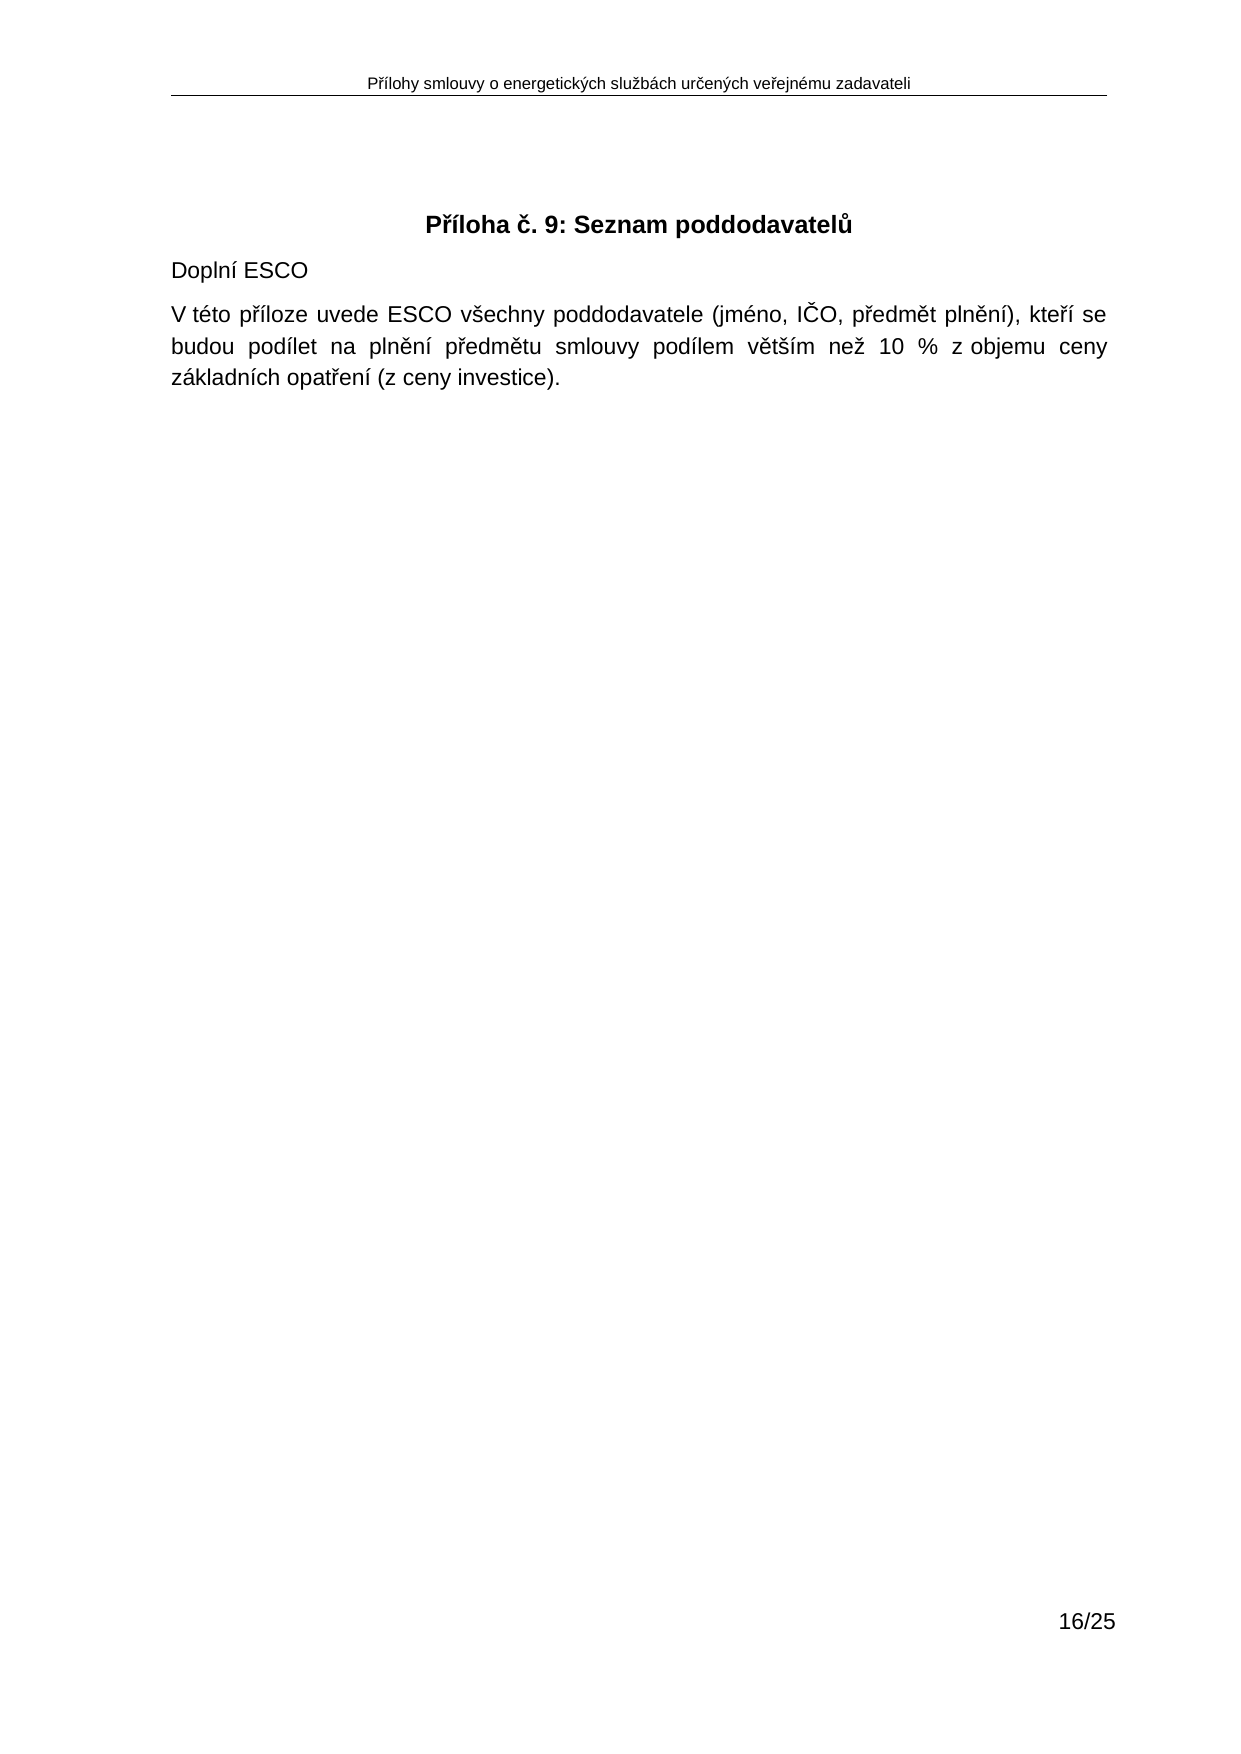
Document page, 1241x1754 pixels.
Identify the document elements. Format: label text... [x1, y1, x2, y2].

text Doplní ESCO [171, 257, 1107, 283]
subtitle Příloha č. 9: Seznam poddodavatelů [171, 210, 1107, 239]
text V této příloze uvede ESCO všechny poddodavatele (jméno, IČO, předmět plnění), kteří se budou podílet na plnění předmětu smlouvy podílem větším než 10 % z objemu ceny základních opatření (z ceny investice). [171, 301, 1107, 391]
